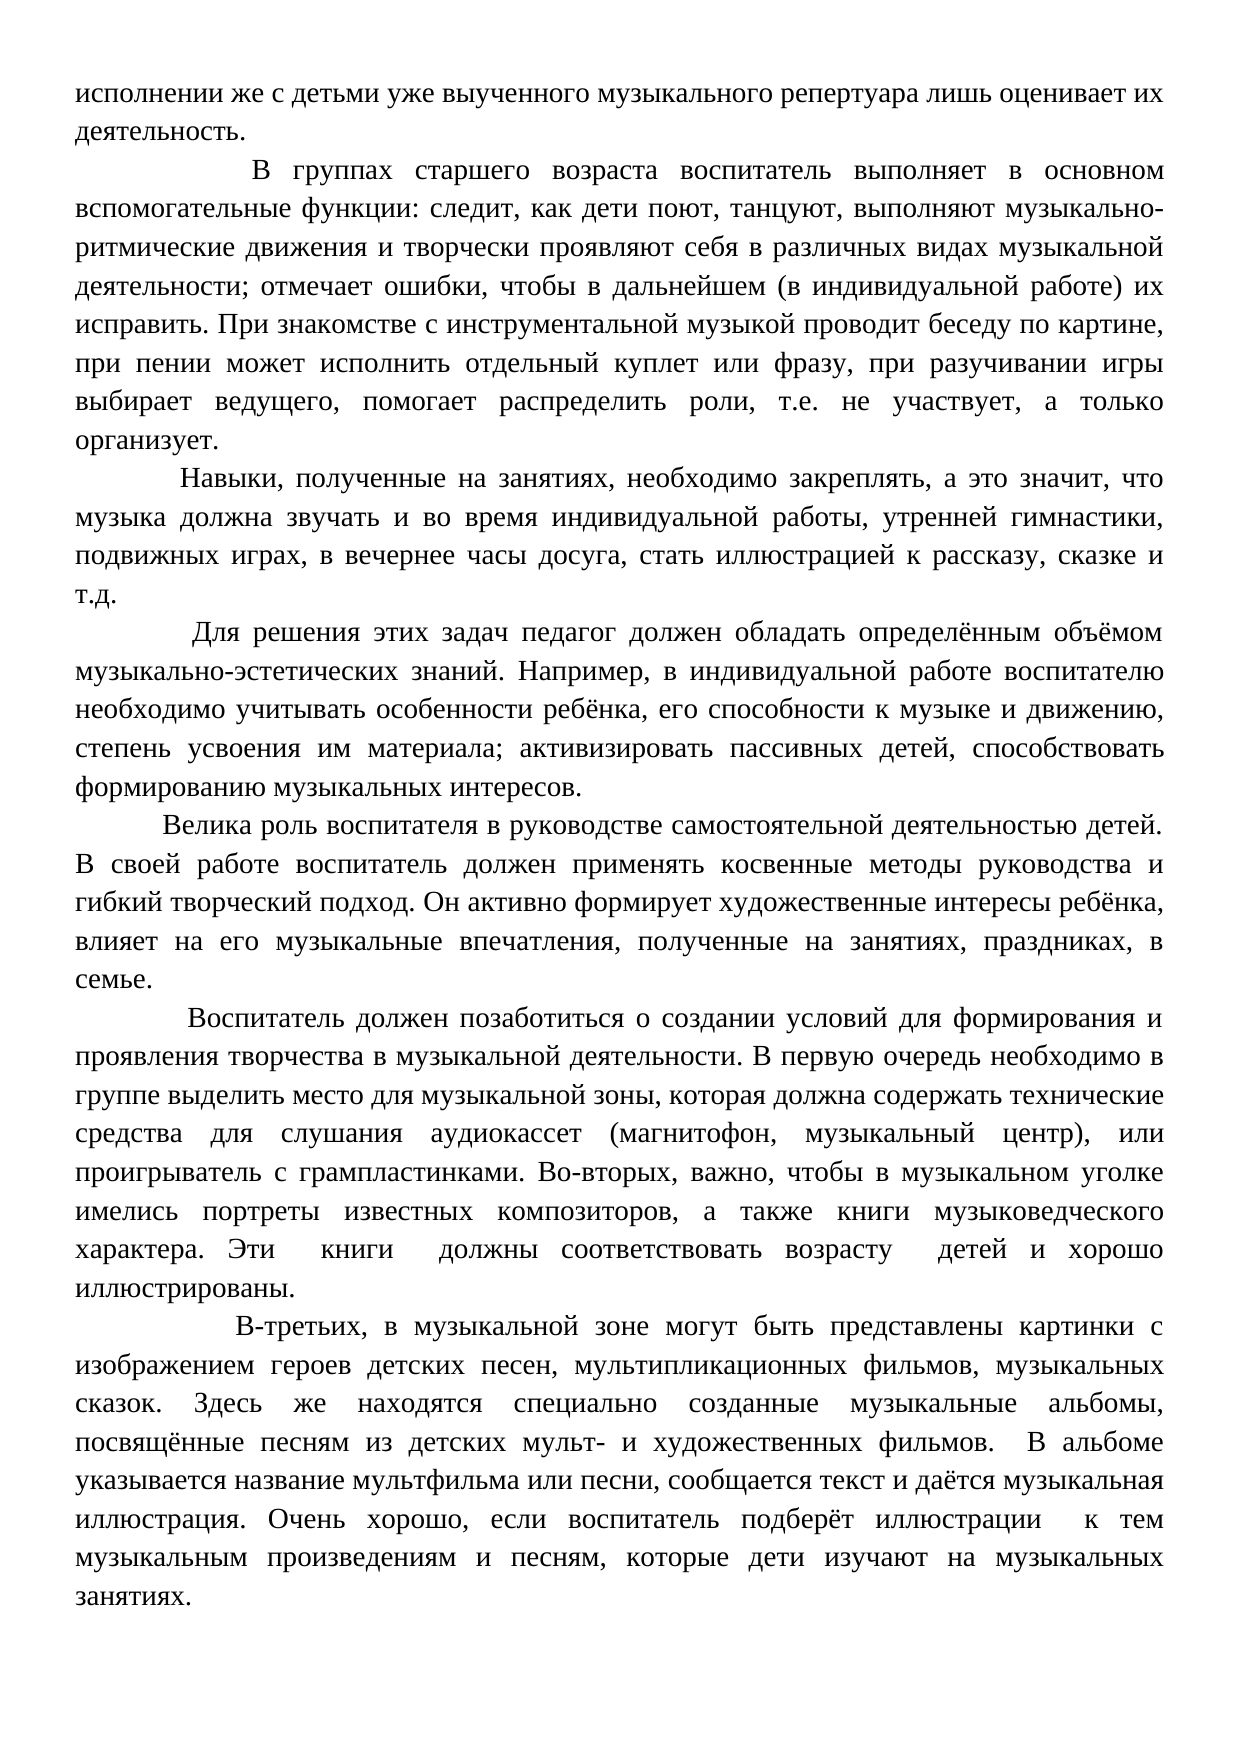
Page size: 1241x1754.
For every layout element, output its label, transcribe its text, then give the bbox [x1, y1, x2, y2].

text Для решения этих задач педагог должен обладать определённым объёмом музыкально-эстетических знаний. Например, в индивидуальной работе воспитателю необходимо учитывать особенности ребёнка, его способности к музыке и движению, степень усвоения им материала; активизировать пассивных детей, способствовать формированию музыкальных интересов. [75, 614, 1165, 802]
text Навыки, полученные на занятиях, необходимо закреплять, а это значит, что музыка должна звучать и во время индивидуальной работы, утренней гимнастики, подвижных играх, в вечернее часы досуга, стать иллюстрацией к рассказу, сказке и т.д. [75, 460, 1165, 609]
text Воспитатель должен позаботиться о создании условий для формирования и проявления творчества в музыкальной деятельности. В первую очередь необходимо в группе выделить место для музыкальной зоны, которая должна содержать технические средства для слушания аудиокассет (магнитофон, музыкальный центр), или проигрыватель с грампластинками. Во-вторых, важно, чтобы в музыкальном уголке имелись портреты известных композиторов, а также книги музыковедческого характера. Эти книги должны соответствовать возрасту детей и хорошо иллюстрированы. [75, 1000, 1165, 1303]
text В-третьих, в музыкальной зоне могут быть представлены картинки с изображением героев детских песен, мультипликационных фильмов, музыкальных сказок. Здесь же находятся специально созданные музыкальные альбомы, посвящённые песням из детских мульт- и художественных фильмов. В альбоме указывается название мультфильма или песни, сообщается текст и даётся музыкальная иллюстрация. Очень хорошо, если воспитатель подберёт иллюстрации к тем музыкальным произведениям и песням, которые дети изучают на музыкальных занятиях. [75, 1308, 1165, 1612]
text В группах старшего возраста воспитатель выполняет в основном вспомогательные функции: следит, как дети поют, танцуют, выполняют музыкально-ритмические движения и творчески проявляют себя в различных видах музыкальной деятельности; отмечает ошибки, чтобы в дальнейшем (в индивидуальной работе) их исправить. При знакомстве с инструментальной музыкой проводит беседу по картине, при пении может исполнить отдельный куплет или фразу, при разучивании игры выбирает ведущего, помогает распределить роли, т.е. не участвует, а только организует. [75, 152, 1165, 455]
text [75, 75, 1165, 147]
text Велика роль воспитателя в руководстве самостоятельной деятельностью детей. В своей работе воспитатель должен применять косвенные методы руководства и гибкий творческий подход. Он активно формирует художественные интересы ребёнка, влияет на его музыкальные впечатления, полученные на занятиях, праздниках, в семье. [75, 807, 1165, 995]
